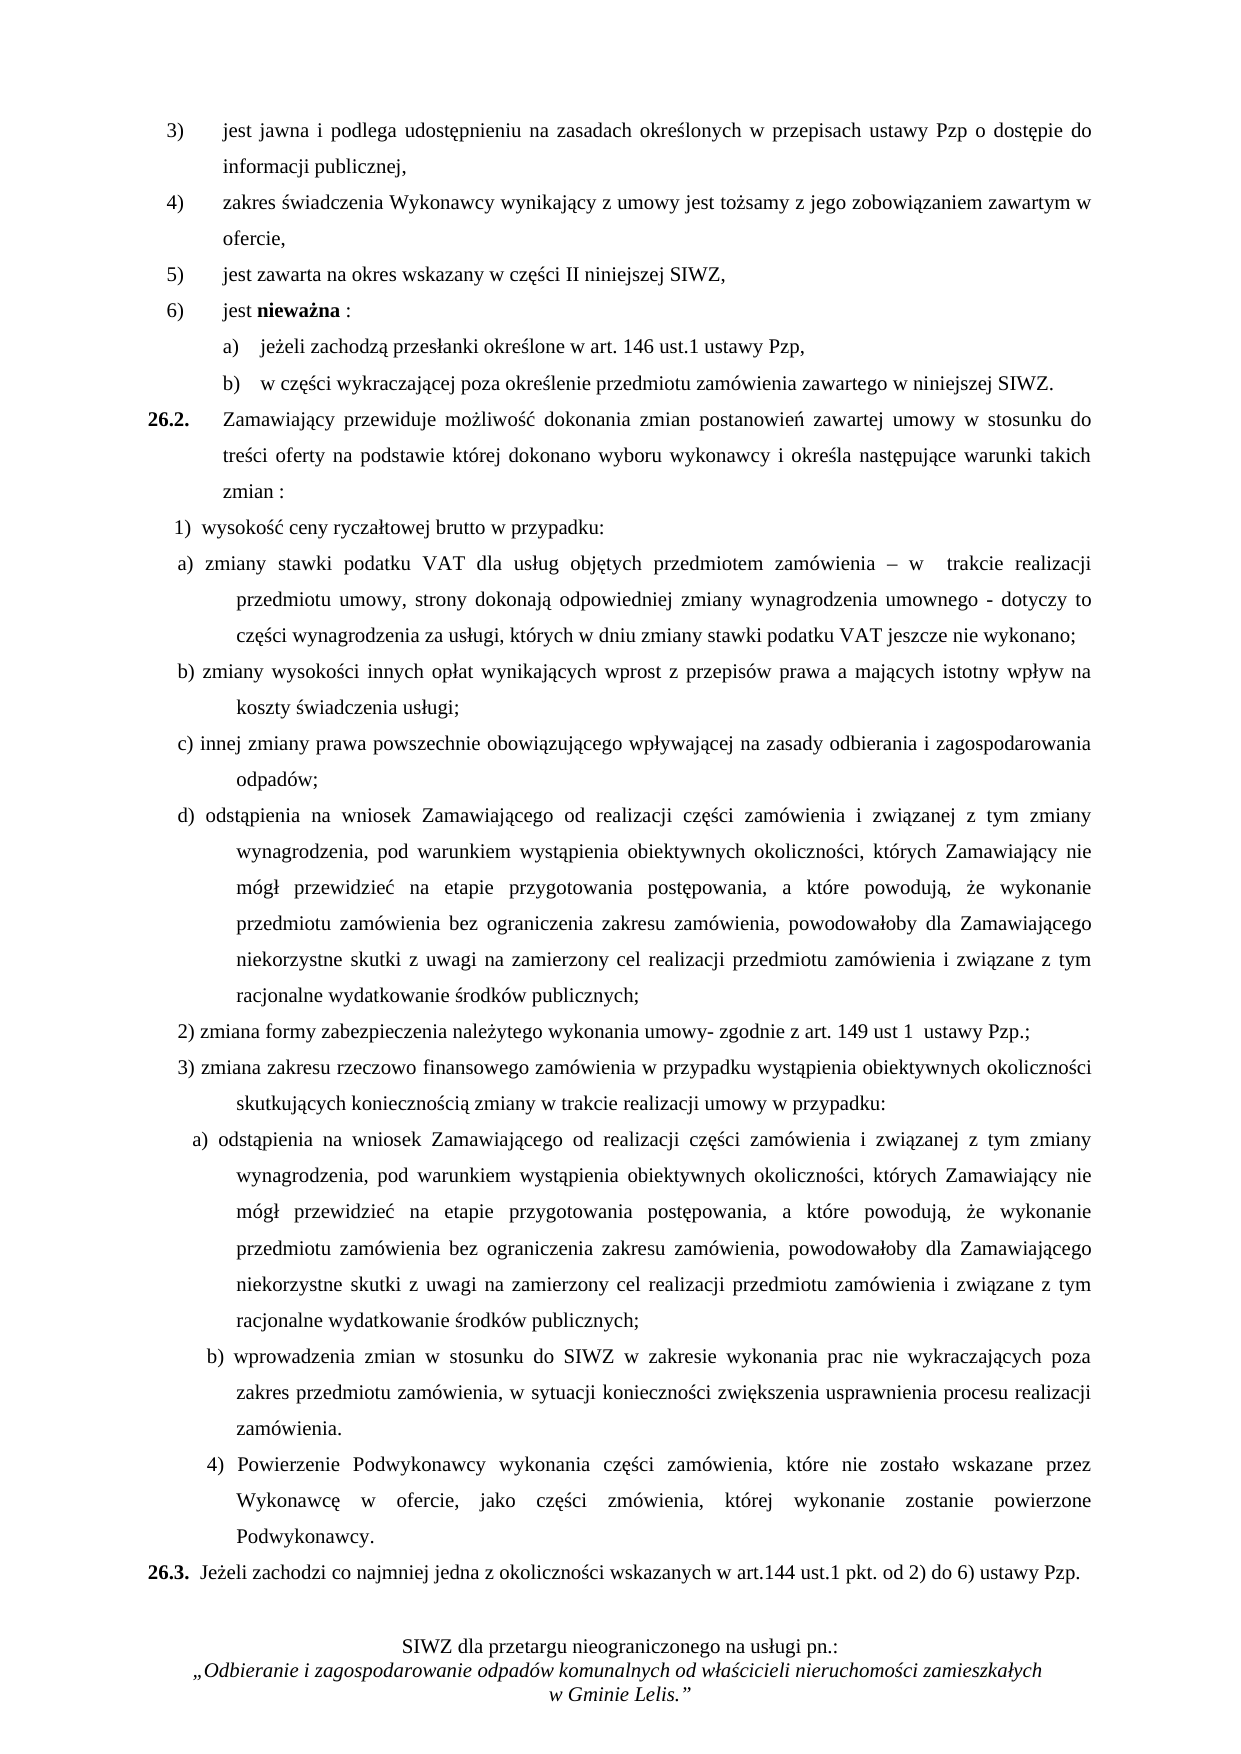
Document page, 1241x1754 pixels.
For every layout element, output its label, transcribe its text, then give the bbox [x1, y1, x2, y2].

text 26.3. Jeżeli zachodzi co najmniej jedna z okoliczności wskazanych w art.144 ust.1 pkt. od 2) do 6) ustawy Pzp. [148, 1560, 1093, 1584]
text d) odstąpienia na wniosek Zamawiającego od realizacji części zamówienia i związanej z tym zmiany wynagrodzenia, pod warunkiem wystąpienia obiektywnych okoliczności, których Zamawiający nie mógł przewidzieć na etapie przygotowania postępowania, a które powodują, że wykonanie przedmiotu zamówienia bez ograniczenia zakresu zamówienia, powodowałoby dla Zamawiającego niekorzystne skutki z uwagi na zamierzony cel realizacji przedmiotu zamówienia i związane z tym racjonalne wydatkowanie środków publicznych; [177, 803, 1093, 1007]
list jeżeli zachodzą przesłanki określone w art. 146 ust.1 ustawy Pzp, [223, 334, 1093, 358]
text b) zmiany wysokości innych opłat wynikających wprost z przepisów prawa a mających istotny wpływ na koszty świadczenia usługi; [177, 659, 1093, 719]
text 1) wysokość ceny ryczałtowej brutto w przypadku: [148, 515, 1093, 539]
text 3) zmiana zakresu rzeczowo finansowego zamówienia w przypadku wystąpienia obiektywnych okoliczności skutkujących koniecznością zmiany w trakcie realizacji umowy w przypadku: [177, 1055, 1093, 1115]
text 4) Powierzenie Podwykonawcy wykonania części zamówienia, które nie zostało wskazane przez Wykonawcę w ofercie, jako części zmówienia, której wykonanie zostanie powierzone Podwykonawcy. [207, 1452, 1093, 1548]
text 26.2. Zamawiający przewiduje możliwość dokonania zmian postanowień zawartej umowy w stosunku do treści oferty na podstawie której dokonano wyboru wykonawcy i określa następujące warunki takich zmian : [148, 407, 1093, 503]
list jest zawarta na okres wskazany w części II niniejszej SIWZ, [166, 262, 1093, 286]
text c) innej zmiany prawa powszechnie obowiązującego wpływającej na zasady odbierania i zagospodarowania odpadów; [177, 731, 1093, 791]
list zakres świadczenia Wykonawcy wynikający z umowy jest tożsamy z jego zobowiązaniem zawartym w ofercie, [166, 190, 1093, 250]
text a) zmiany stawki podatku VAT dla usług objętych przedmiotem zamówienia – w trakcie realizacji przedmiotu umowy, strony dokonają odpowiedniej zmiany wynagrodzenia umownego - dotyczy to części wynagrodzenia za usługi, których w dniu zmiany stawki podatku VAT jeszcze nie wykonano; [177, 551, 1093, 647]
list jest jawna i podlega udostępnieniu na zasadach określonych w przepisach ustawy Pzp o dostępie do informacji publicznej, [166, 118, 1093, 178]
text 2) zmiana formy zabezpieczenia należytego wykonania umowy- zgodnie z art. 149 ust 1 ustawy Pzp.; [177, 1019, 1093, 1043]
list jest nieważna : [166, 298, 1093, 322]
text a) odstąpienia na wniosek Zamawiającego od realizacji części zamówienia i związanej z tym zmiany wynagrodzenia, pod warunkiem wystąpienia obiektywnych okoliczności, których Zamawiający nie mógł przewidzieć na etapie przygotowania postępowania, a które powodują, że wykonanie przedmiotu zamówienia bez ograniczenia zakresu zamówienia, powodowałoby dla Zamawiającego niekorzystne skutki z uwagi na zamierzony cel realizacji przedmiotu zamówienia i związane z tym racjonalne wydatkowanie środków publicznych; [192, 1127, 1093, 1332]
text b) wprowadzenia zmian w stosunku do SIWZ w zakresie wykonania prac nie wykraczających poza zakres przedmiotu zamówienia, w sytuacji konieczności zwiększenia usprawnienia procesu realizacji zamówienia. [207, 1344, 1093, 1440]
list w części wykraczającej poza określenie przedmiotu zamówienia zawartego w niniejszej SIWZ. [223, 371, 1093, 394]
